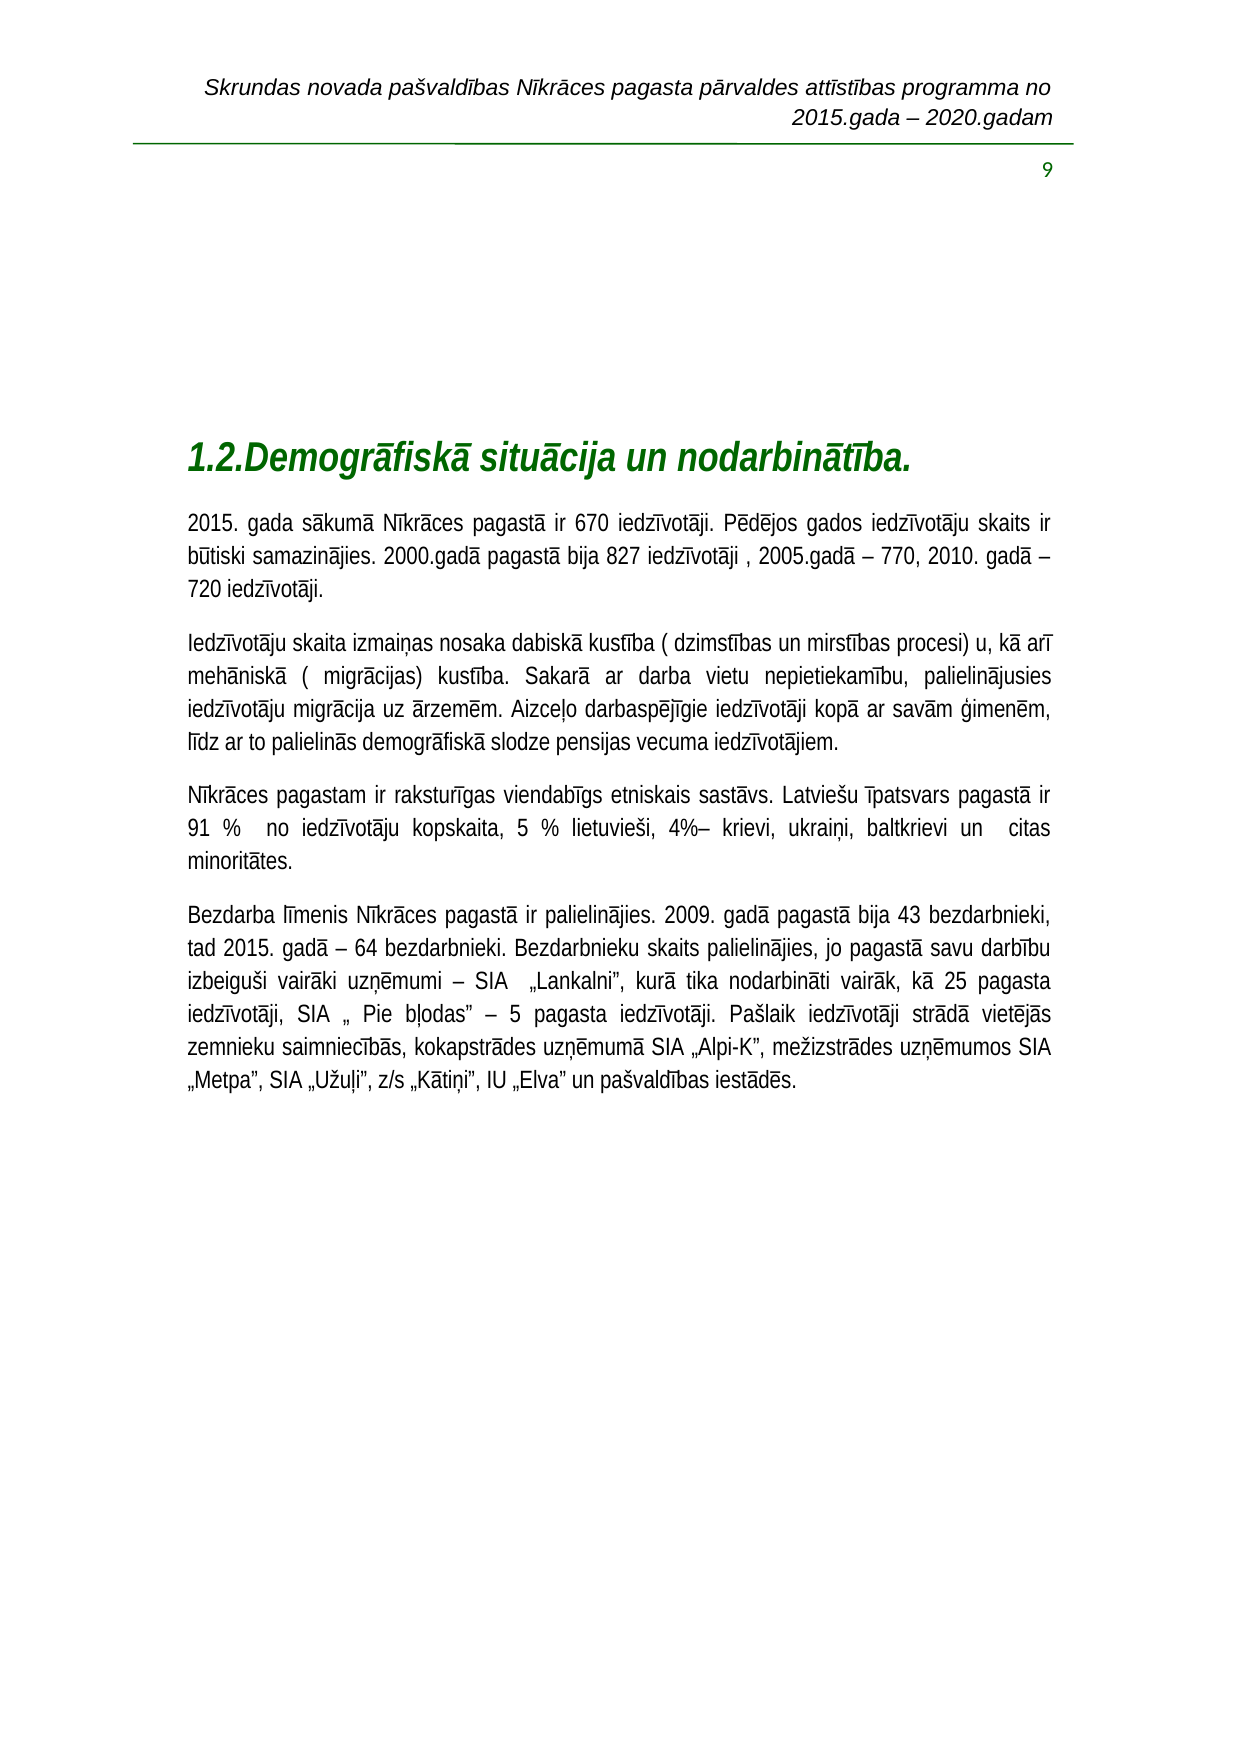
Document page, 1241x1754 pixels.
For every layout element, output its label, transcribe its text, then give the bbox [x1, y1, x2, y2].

text Bezdarba līmenis Nīkrāces pagastā ir palielinājies. 2009. gadā pagastā bija 43 bezdarbnieki, tad 2015. gadā – 64 bezdarbnieki. Bezdarbnieku skaits palielinājies, jo pagastā savu darbību izbeiguši vairāki uzņēmumi – SIA „Lankalni”, kurā tika nodarbināti vairāk, kā 25 pagasta iedzīvotāji, SIA „ Pie bļodas” – 5 pagasta iedzīvotāji. Pašlaik iedzīvotāji strādā vietējās zemnieku saimniecībās, kokapstrādes uzņēmumā SIA „Alpi-K”, mežizstrādes uzņēmumos SIA „Metpa”, SIA „Užuļi”, z/s „Kātiņi”, IU „Elva” un pašvaldības iestādēs. [187, 900, 1053, 1093]
text Nīkrāces pagastam ir raksturīgas viendabīgs etniskais sastāvs. Latviešu īpatsvars pagastā ir 91 % no iedzīvotāju kopskaita, 5 % lietuvieši, 4%– krievi, ukraiņi, baltkrievi un citas minoritātes. [187, 781, 1053, 875]
text 2015. gada sākumā Nīkrāces pagastā ir 670 iedzīvotāji. Pēdējos gados iedzīvotāju skaits ir būtiski samazinājies. 2000.gadā pagastā bija 827 iedzīvotāji , 2005.gadā – 770, 2010. gadā – 720 iedzīvotāji. [187, 508, 1053, 603]
text Iedzīvotāju skaita izmaiņas nosaka dabiskā kustība ( dzimstības un mirstības procesi) u, kā arī mehāniskā ( migrācijas) kustība. Sakarā ar darba vietu nepietiekamību, palielinājusies iedzīvotāju migrācija uz ārzemēm. Aizceļo darbaspējīgie iedzīvotāji kopā ar savām ģimenēm, līdz ar to palielinās demogrāfiskā slodze pensijas vecuma iedzīvotājiem. [187, 628, 1053, 755]
text 1.2.Demogrāfiskā situācija un nodarbinātība. [187, 433, 1053, 481]
